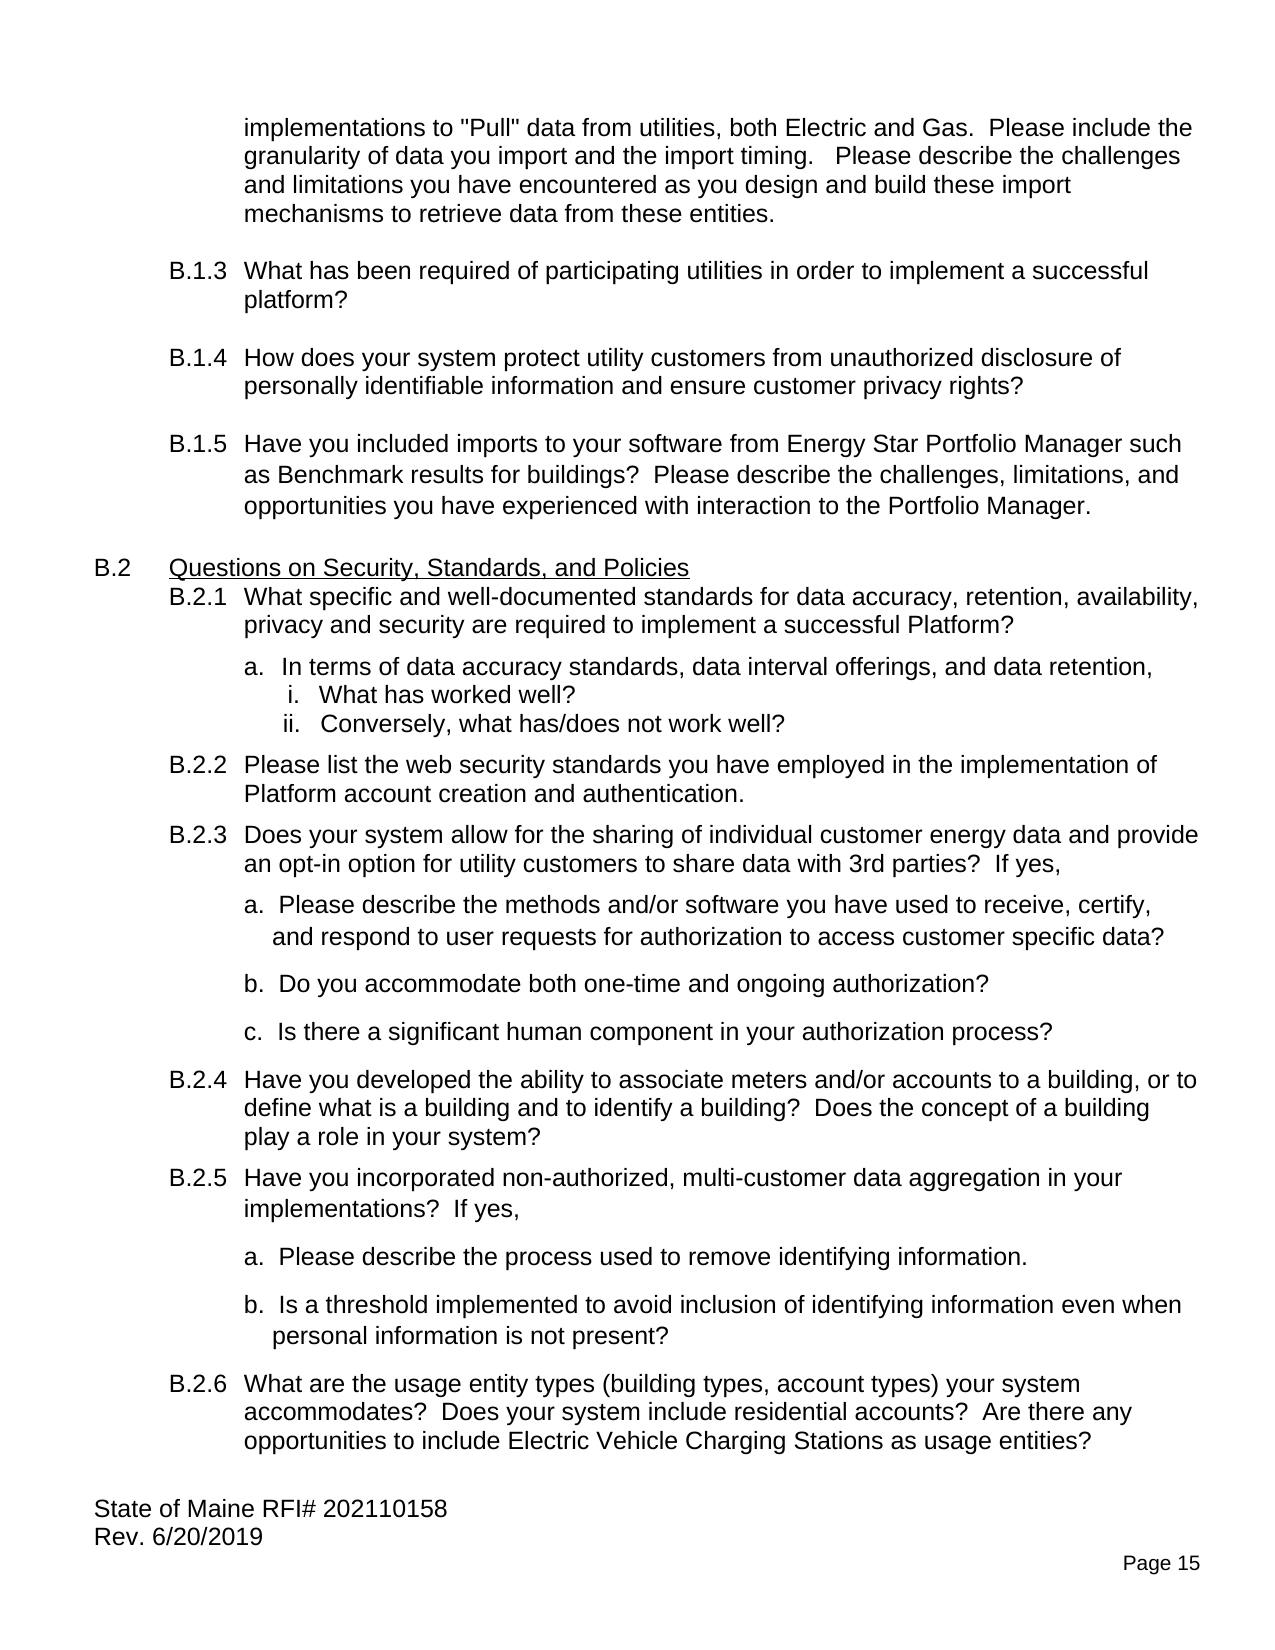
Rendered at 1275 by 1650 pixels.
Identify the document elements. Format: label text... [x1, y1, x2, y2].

text B.1.3 What has been required of participating utilities in order to implement a successful platform? [169, 256, 1200, 314]
list What has worked well? [300, 680, 1200, 709]
text B.2.5 Have you incorporated non-authorized, multi-customer data aggregation in your implementations? If yes, [169, 1163, 1200, 1223]
text a. Please describe the methods and/or software you have used to receive, certify, and respond to user requests for authorization to access customer specific data? [244, 890, 1200, 950]
text B.2.4 Have you developed the ability to associate meters and/or accounts to a building, or to define what is a building and to identify a building? Does the concept of a building play a role in your system? [169, 1064, 1200, 1151]
text a. Please describe the process used to remove identifying information. [244, 1242, 1200, 1271]
text B.2.2 Please list the web security standards you have employed in the implementation of Platform account creation and authentication. [169, 750, 1200, 808]
text b. Do you accommodate both one-time and ongoing authorization? [244, 969, 1200, 998]
list Conversely, what has/does not work well? [301, 709, 1200, 738]
text B.2 Questions on Security, Standards, and Policies [94, 553, 1200, 582]
text B.2.3 Does your system allow for the sharing of individual customer energy data and provide an opt-in option for utility customers to share data with 3rd parties? If yes, [169, 820, 1200, 878]
text c. Is there a significant human component in your authorization process? [244, 1017, 1200, 1046]
text b. Is a threshold implemented to avoid inclusion of identifying information even when personal information is not present? [244, 1290, 1200, 1349]
text B.1.5 Have you included imports to your software from Energy Star Portfolio Manager such as Benchmark results for buildings? Please describe the challenges, limitations, and opportunities you have experienced with interaction to the Portfolio Manager. [169, 429, 1200, 519]
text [169, 112, 1200, 227]
text B.1.4 How does your system protect utility customers from unauthorized disclosure of personally identifiable information and ensure customer privacy rights? [169, 342, 1200, 400]
text B.2.1 What specific and well-documented standards for data accuracy, retention, availability, privacy and security are required to implement a successful Platform? [169, 582, 1200, 639]
list In terms of data accuracy standards, data interval offerings, and data retention, [244, 652, 1200, 680]
text B.2.6 What are the usage entity types (building types, account types) your system accommodates? Does your system include residential accounts? Are there any opportunities to include Electric Vehicle Charging Stations as usage entities? [169, 1368, 1200, 1455]
